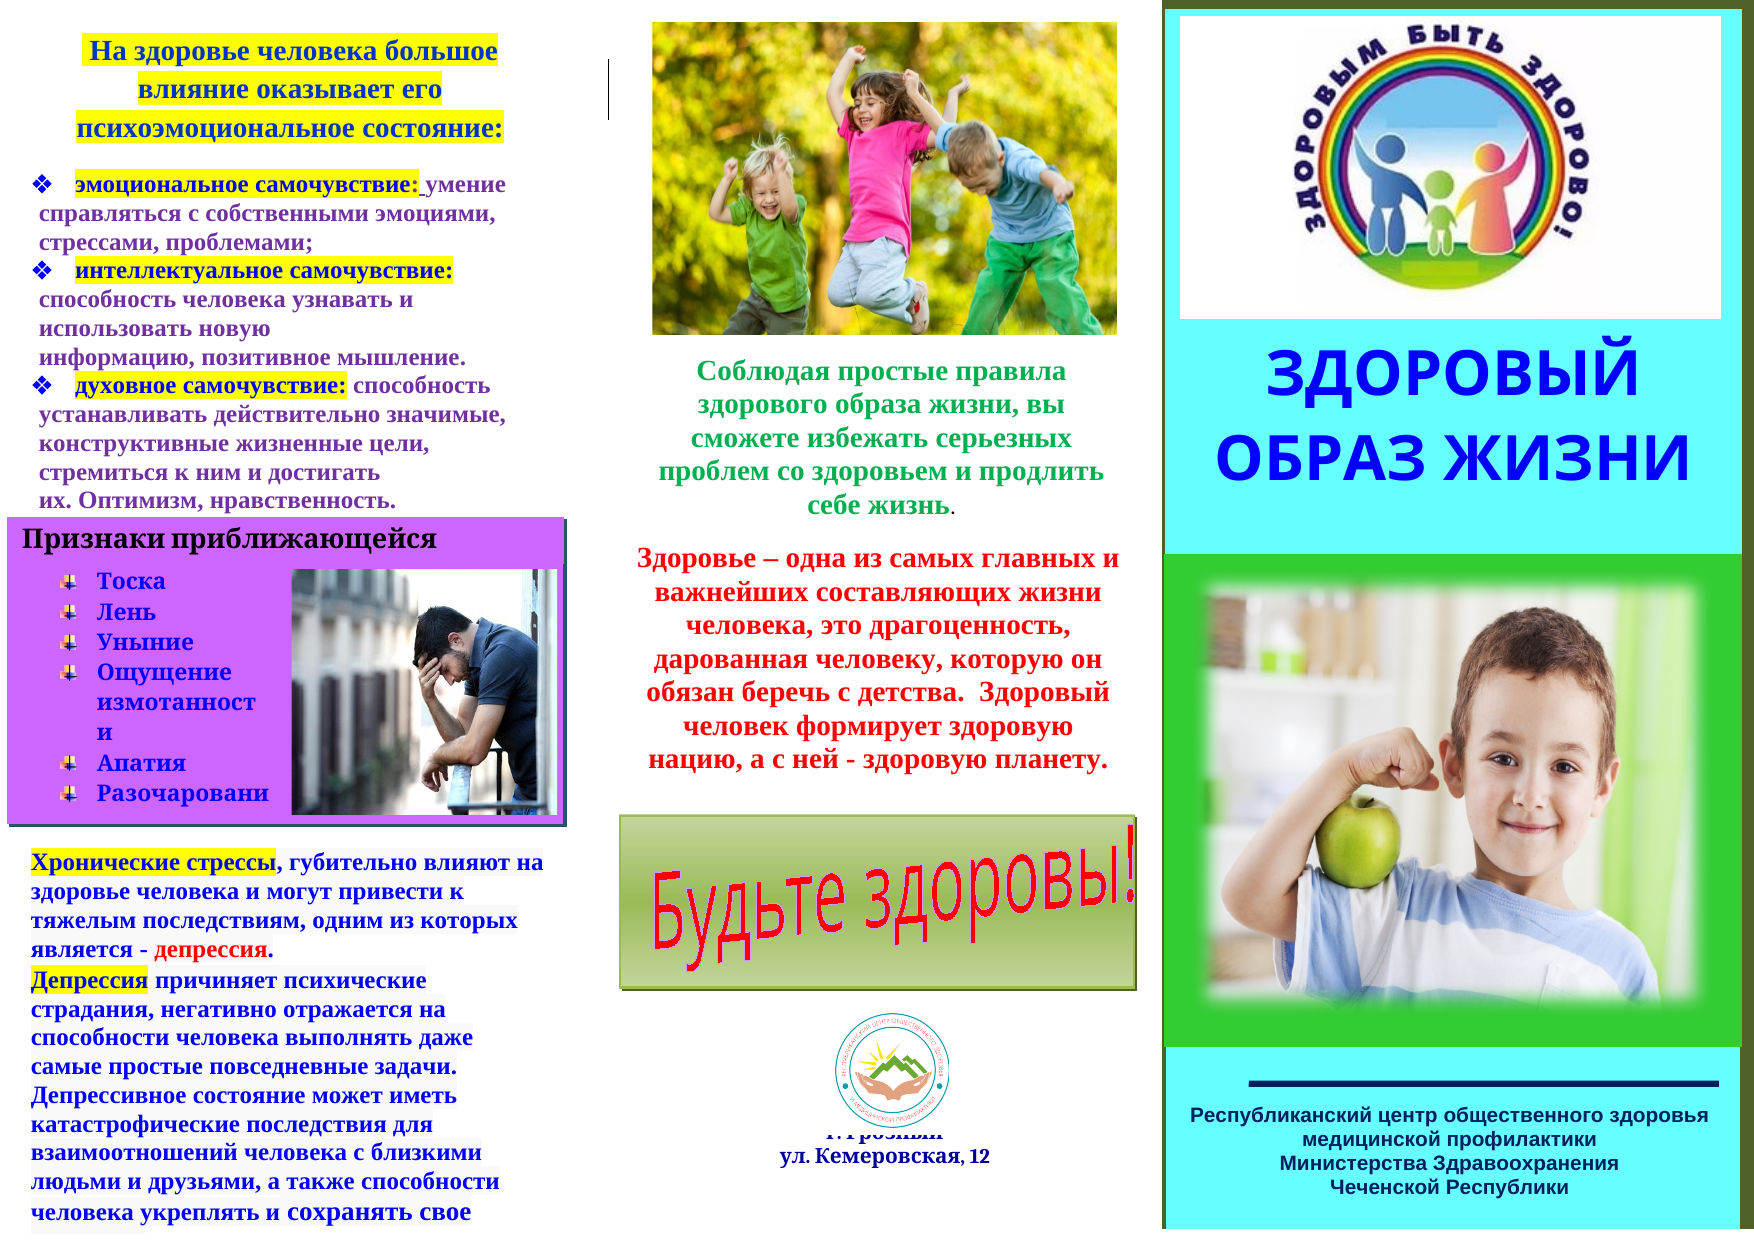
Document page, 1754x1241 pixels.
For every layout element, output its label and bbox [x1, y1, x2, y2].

picture [60, 573, 77, 590]
picture [291, 569, 558, 815]
picture [60, 603, 77, 620]
picture [1180, 16, 1721, 319]
picture [60, 663, 77, 681]
picture [652, 22, 1117, 335]
picture [1217, 595, 1686, 990]
picture [60, 754, 77, 771]
picture [835, 1013, 949, 1128]
picture [60, 633, 77, 651]
picture [60, 784, 77, 802]
